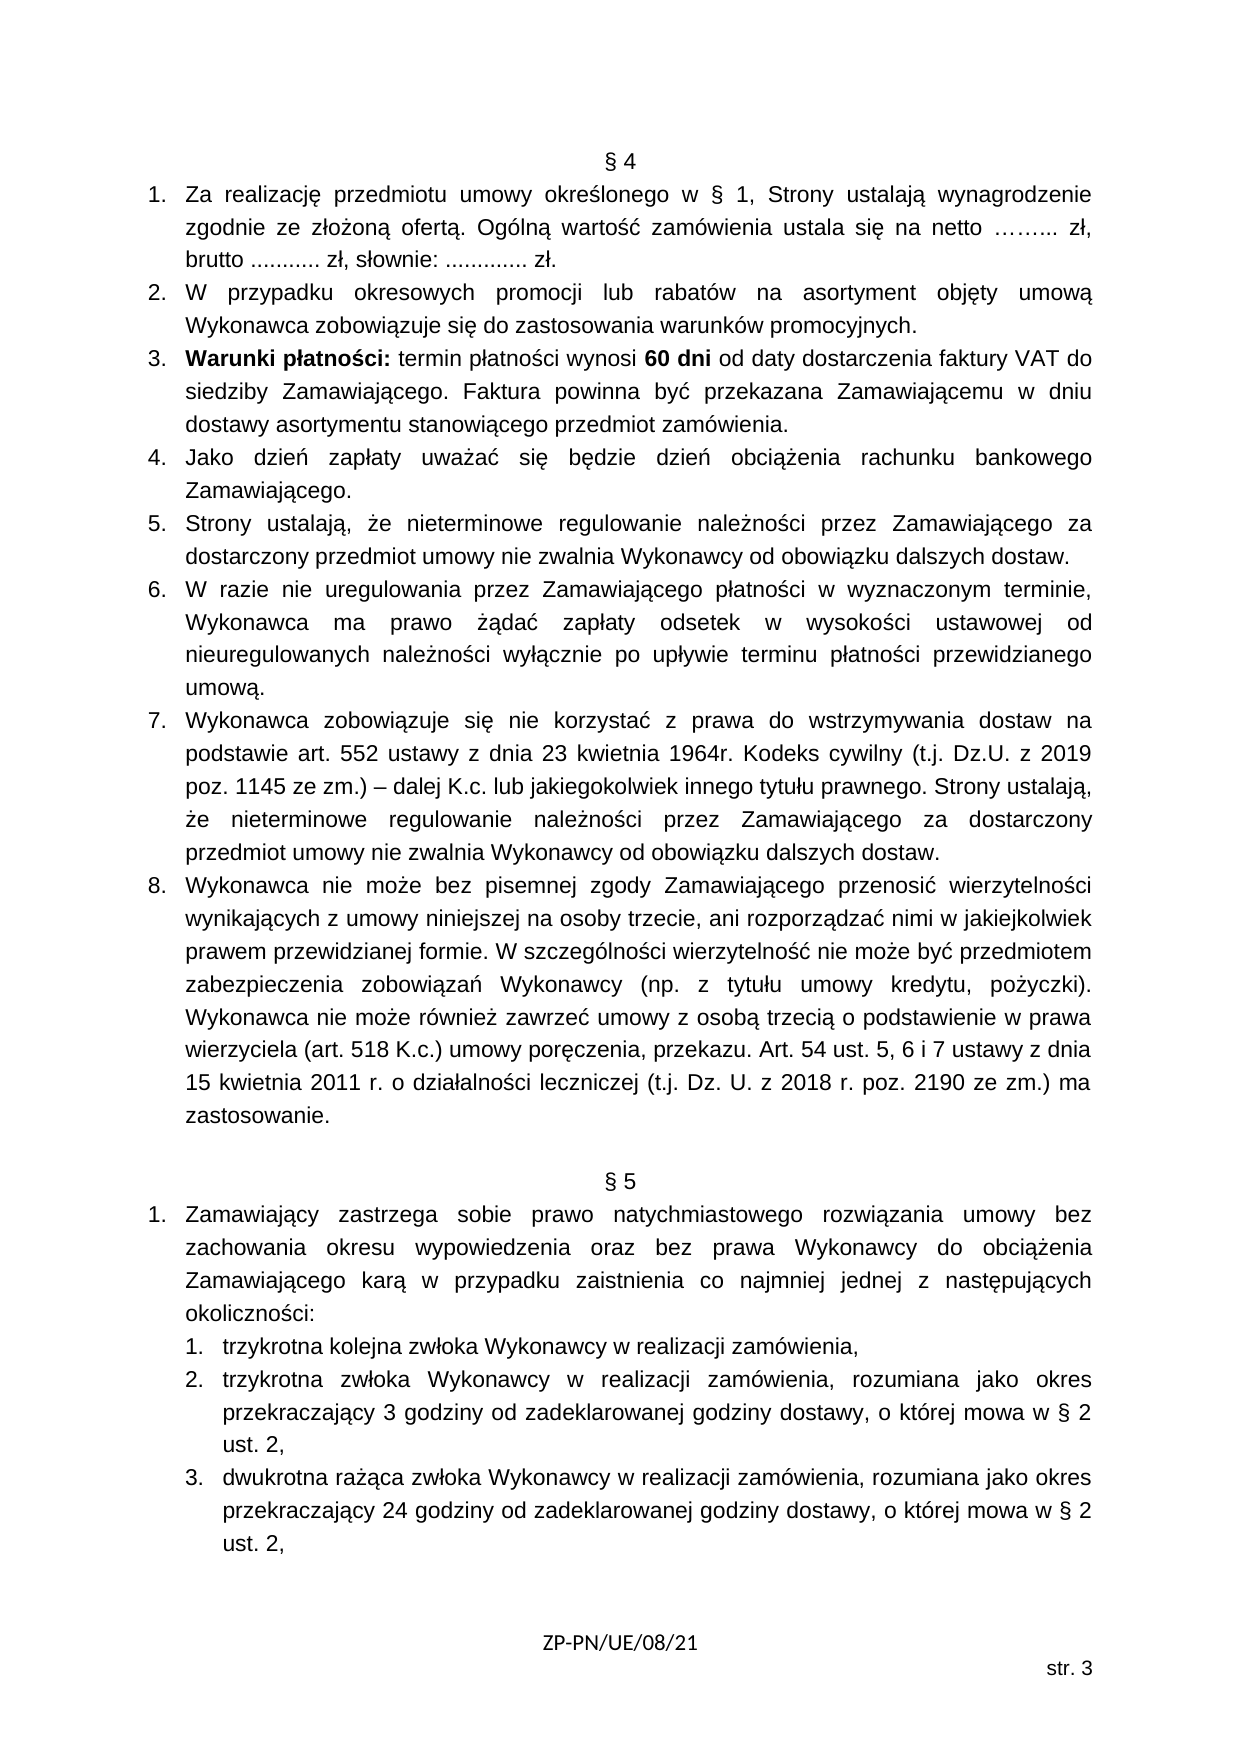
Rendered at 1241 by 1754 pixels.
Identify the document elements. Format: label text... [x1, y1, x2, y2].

list Za realizację przedmiotu umowy określonego w § 1, Strony ustalają wynagrodzenie zgodnie ze złożoną ofertą. Ogólną wartość zamówienia ustala się na netto ……... zł, brutto ........... zł, słownie: ............. zł. [148, 181, 1093, 273]
list Zamawiający zastrzega sobie prawo natychmiastowego rozwiązania umowy bez zachowania okresu wypowiedzenia oraz bez prawa Wykonawcy do obciążenia Zamawiającego karą w przypadku zaistnienia co najmniej jednej z następujących okoliczności: [148, 1201, 1093, 1326]
list Wykonawca zobowiązuje się nie korzystać z prawa do wstrzymywania dostaw na podstawie art. 552 ustawy z dnia 23 kwietnia 1964r. Kodeks cywilny (t.j. Dz.U. z 2019 poz. 1145 ze zm.) – dalej K.c. lub jakiegokolwiek innego tytułu prawnego. Strony ustalają, że nieterminowe regulowanie należności przez Zamawiającego za dostarczony przedmiot umowy nie zwalnia Wykonawcy od obowiązku dalszych dostaw. [148, 707, 1093, 865]
text § 5 [148, 1168, 1093, 1194]
text § 4 [148, 148, 1093, 174]
list Jako dzień zapłaty uważać się będzie dzień obciążenia rachunku bankowego Zamawiającego. [148, 444, 1093, 503]
list W przypadku okresowych promocji lub rabatów na asortyment objęty umową Wykonawca zobowiązuje się do zastosowania warunków promocyjnych. [148, 279, 1093, 338]
list trzykrotna kolejna zwłoka Wykonawcy w realizacji zamówienia, [185, 1333, 1093, 1359]
list Strony ustalają, że nieterminowe regulowanie należności przez Zamawiającego za dostarczony przedmiot umowy nie zwalnia Wykonawcy od obowiązku dalszych dostaw. [148, 510, 1093, 569]
list trzykrotna zwłoka Wykonawcy w realizacji zamówienia, rozumiana jako okres przekraczający 3 godziny od zadeklarowanej godziny dostawy, o której mowa w § 2 ust. 2, [185, 1366, 1093, 1458]
list Wykonawca nie może bez pisemnej zgody Zamawiającego przenosić wierzytelności wynikających z umowy niniejszej na osoby trzecie, ani rozporządzać nimi w jakiejkolwiek prawem przewidzianej formie. W szczególności wierzytelność nie może być przedmiotem zabezpieczenia zobowiązań Wykonawcy (np. z tytułu umowy kredytu, pożyczki). Wykonawca nie może również zawrzeć umowy z osobą trzecią o podstawienie w prawa wierzyciela (art. 518 K.c.) umowy poręczenia, przekazu. Art. 54 ust. 5, 6 i 7 ustawy z dnia 15 kwietnia 2011 r. o działalności leczniczej (t.j. Dz. U. z 2018 r. poz. 2190 ze zm.) ma zastosowanie. [148, 872, 1093, 1129]
list W razie nie uregulowania przez Zamawiającego płatności w wyznaczonym terminie, Wykonawca ma prawo żądać zapłaty odsetek w wysokości ustawowej od nieuregulowanych należności wyłącznie po upływie terminu płatności przewidzianego umową. [148, 576, 1093, 701]
list Warunki płatności: termin płatności wynosi 60 dni od daty dostarczenia faktury VAT do siedziby Zamawiającego. Faktura powinna być przekazana Zamawiającemu w dniu dostawy asortymentu stanowiącego przedmiot zamówienia. [148, 345, 1093, 437]
list dwukrotna rażąca zwłoka Wykonawcy w realizacji zamówienia, rozumiana jako okres przekraczający 24 godziny od zadeklarowanej godziny dostawy, o której mowa w § 2 ust. 2, [185, 1464, 1093, 1557]
